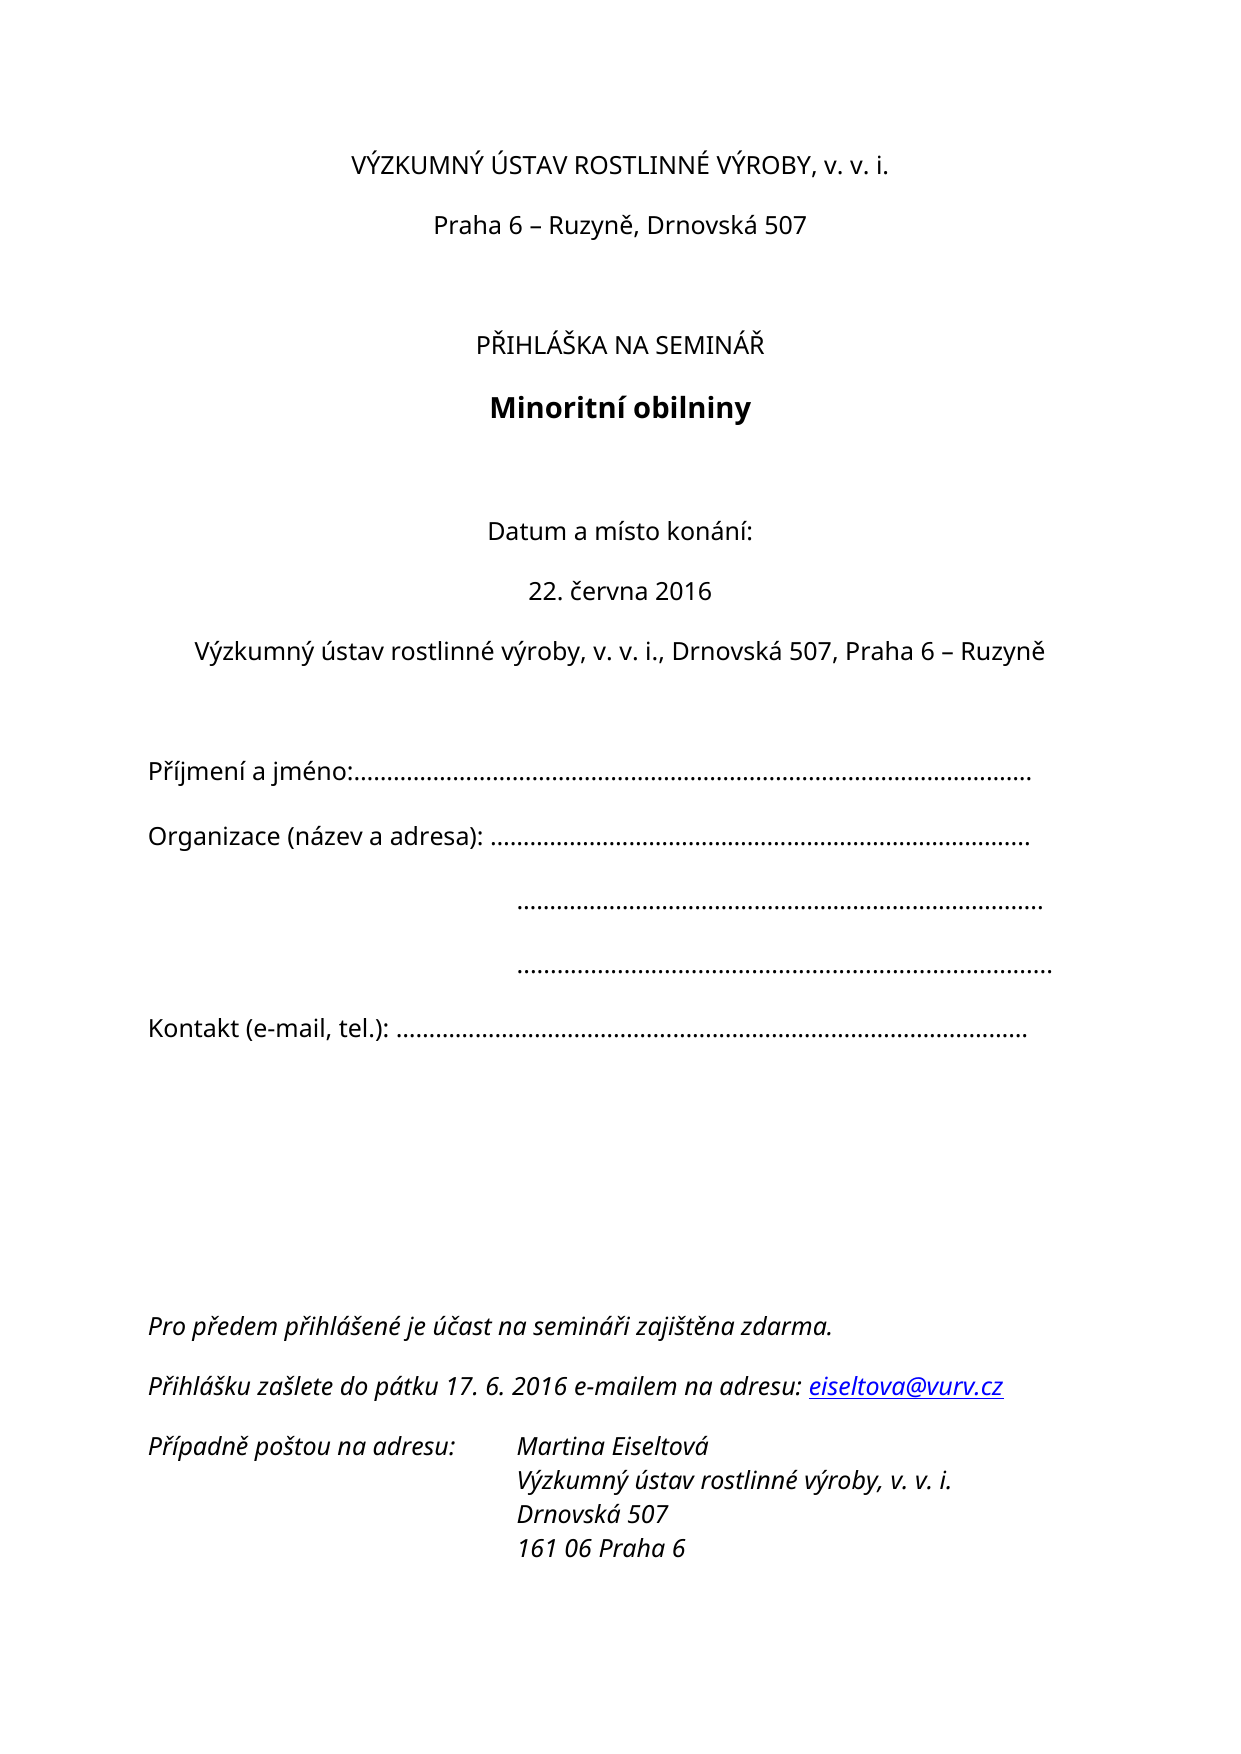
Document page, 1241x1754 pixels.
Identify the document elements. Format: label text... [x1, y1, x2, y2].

text VÝZKUMNÝ ÚSTAV ROSTLINNÉ VÝROBY, v. v. i. [148, 148, 1093, 182]
text Organizace (název a adresa): …………………………………………………………………….... [148, 818, 1093, 852]
text Minoritní obilniny [148, 388, 1093, 427]
text ................................................................................ [148, 947, 1093, 981]
text Příjmení a jméno:…………………………………………………………………………………………. [148, 754, 1093, 788]
text Kontakt (e-mail, tel.): …………………………………………………………………………………… [148, 1011, 1093, 1045]
text Výzkumný ústav rostlinné výroby, v. v. i., Drnovská 507, Praha 6 – Ruzyně [148, 634, 1093, 668]
text Datum a místo konání: [148, 514, 1093, 548]
text Případně poštou na adresu: Martina Eiseltová [148, 1429, 1093, 1463]
text Drnovská 507 [443, 1497, 1093, 1531]
text PŘIHLÁŠKA NA SEMINÁŘ [148, 328, 1093, 362]
text Pro předem přihlášené je účast na semináři zajištěna zdarma. [148, 1309, 1093, 1343]
text 161 06 Praha 6 [443, 1531, 1093, 1565]
text 22. června 2016 [148, 574, 1093, 608]
text Výzkumný ústav rostlinné výroby, v. v. i. [443, 1463, 1093, 1497]
text Praha 6 – Ruzyně, Drnovská 507 [148, 208, 1093, 242]
text …………………………………………………………………….. [148, 882, 1093, 916]
text Přihlášku zašlete do pátku 17. 6. 2016 e-mailem na adresu: eiseltova@vurv.cz [148, 1369, 1093, 1403]
